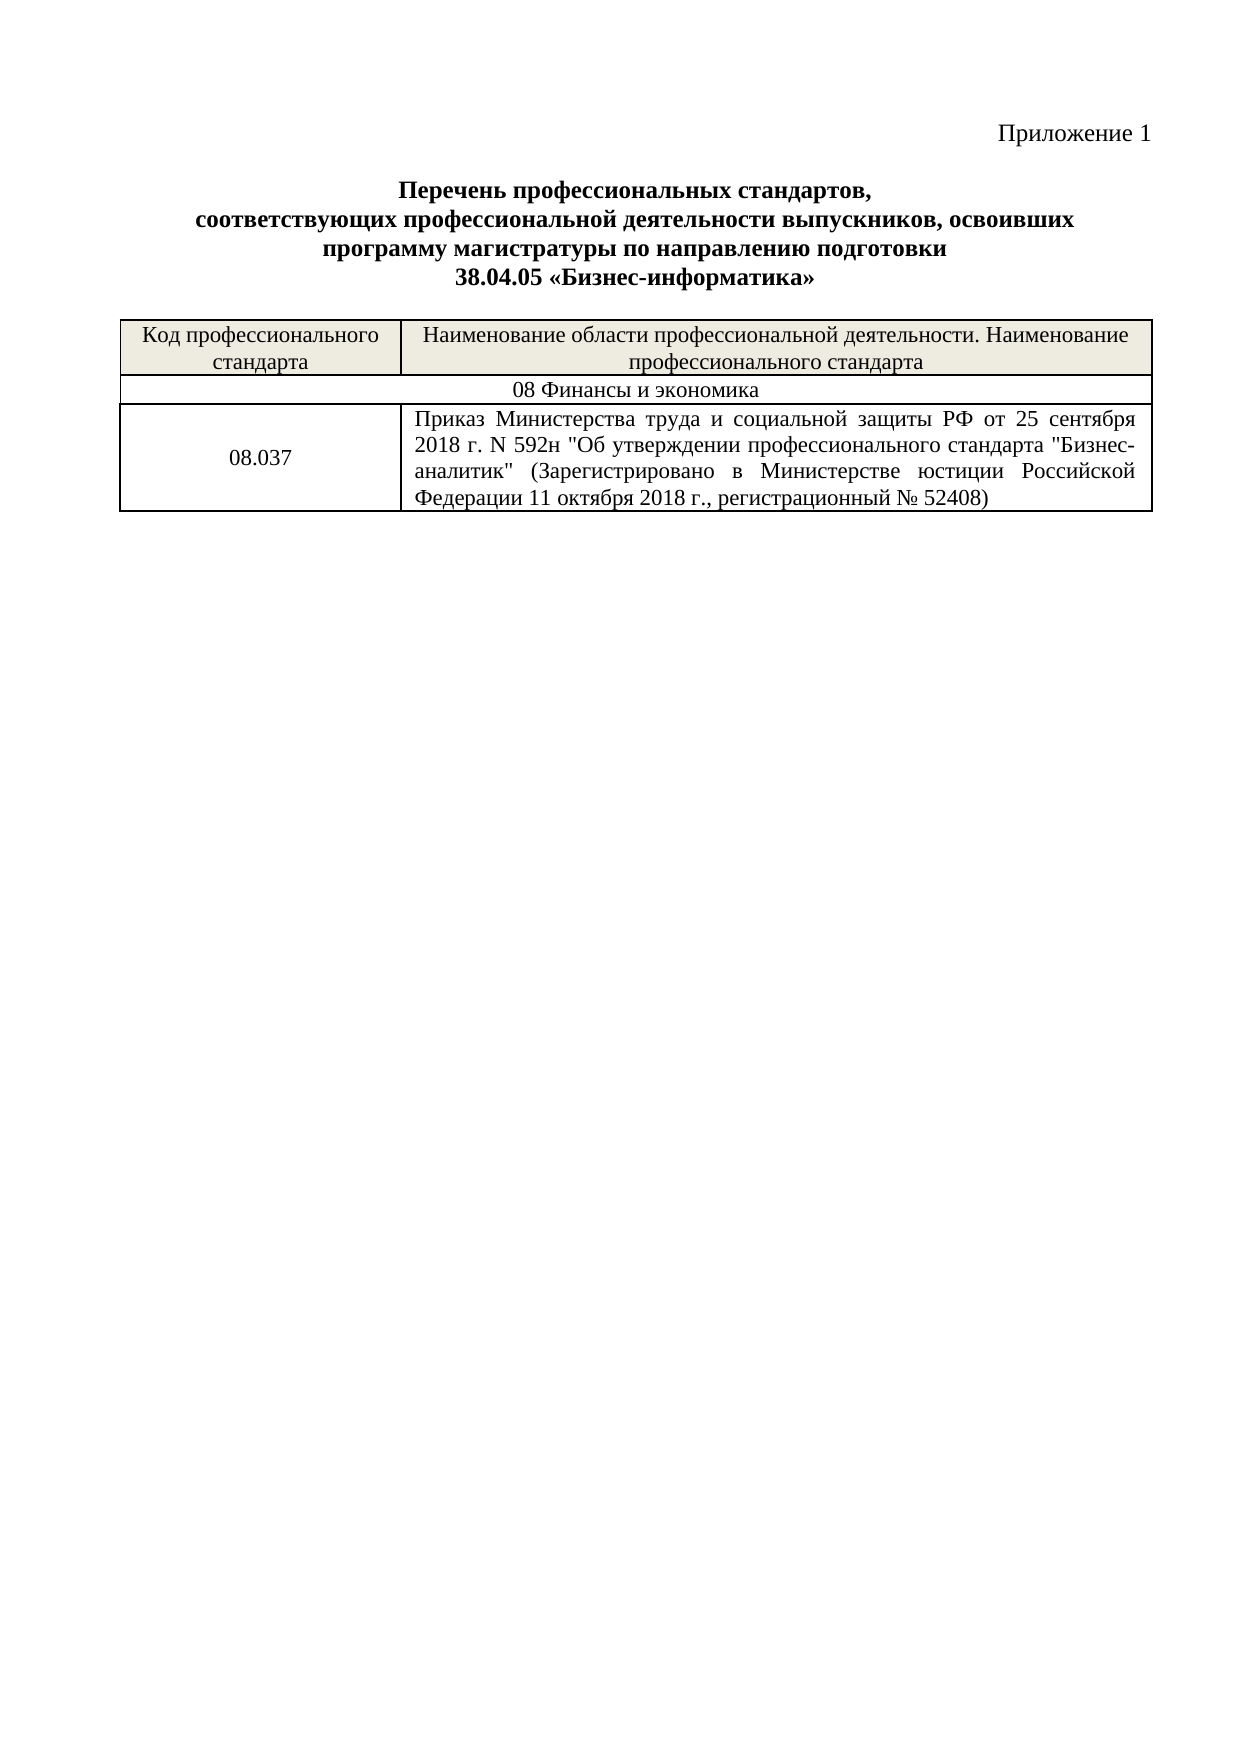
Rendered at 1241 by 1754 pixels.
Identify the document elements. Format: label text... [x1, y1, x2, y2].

text Перечень профессиональных стандартов, [118, 176, 1152, 204]
table_cell Приказ Министерства труда и социальной защиты РФ от 25 сентября 2018 г. N 592н "Об утверждении профессионального стандарта "Бизнес-аналитик" (Зарегистрировано в Министерстве юстиции Российской Федерации 11 октября 2018 г., регистрационный № 52408) [402, 405, 1151, 510]
table_cell 08.037 [121, 405, 400, 510]
table_header Код профессионального стандарта [121, 321, 400, 374]
table_cell 08 Финансы и экономика [121, 376, 1151, 403]
text Приложение 1 [118, 118, 1152, 147]
text 38.04.05 «Бизнес-информатика» [118, 262, 1152, 291]
text соответствующих профессиональной деятельности выпускников, освоивших [118, 204, 1152, 233]
text программу магистратуры по направлению подготовки [118, 233, 1152, 262]
table_header Наименование области профессиональной деятельности. Наименование профессионального стандарта [402, 321, 1151, 374]
